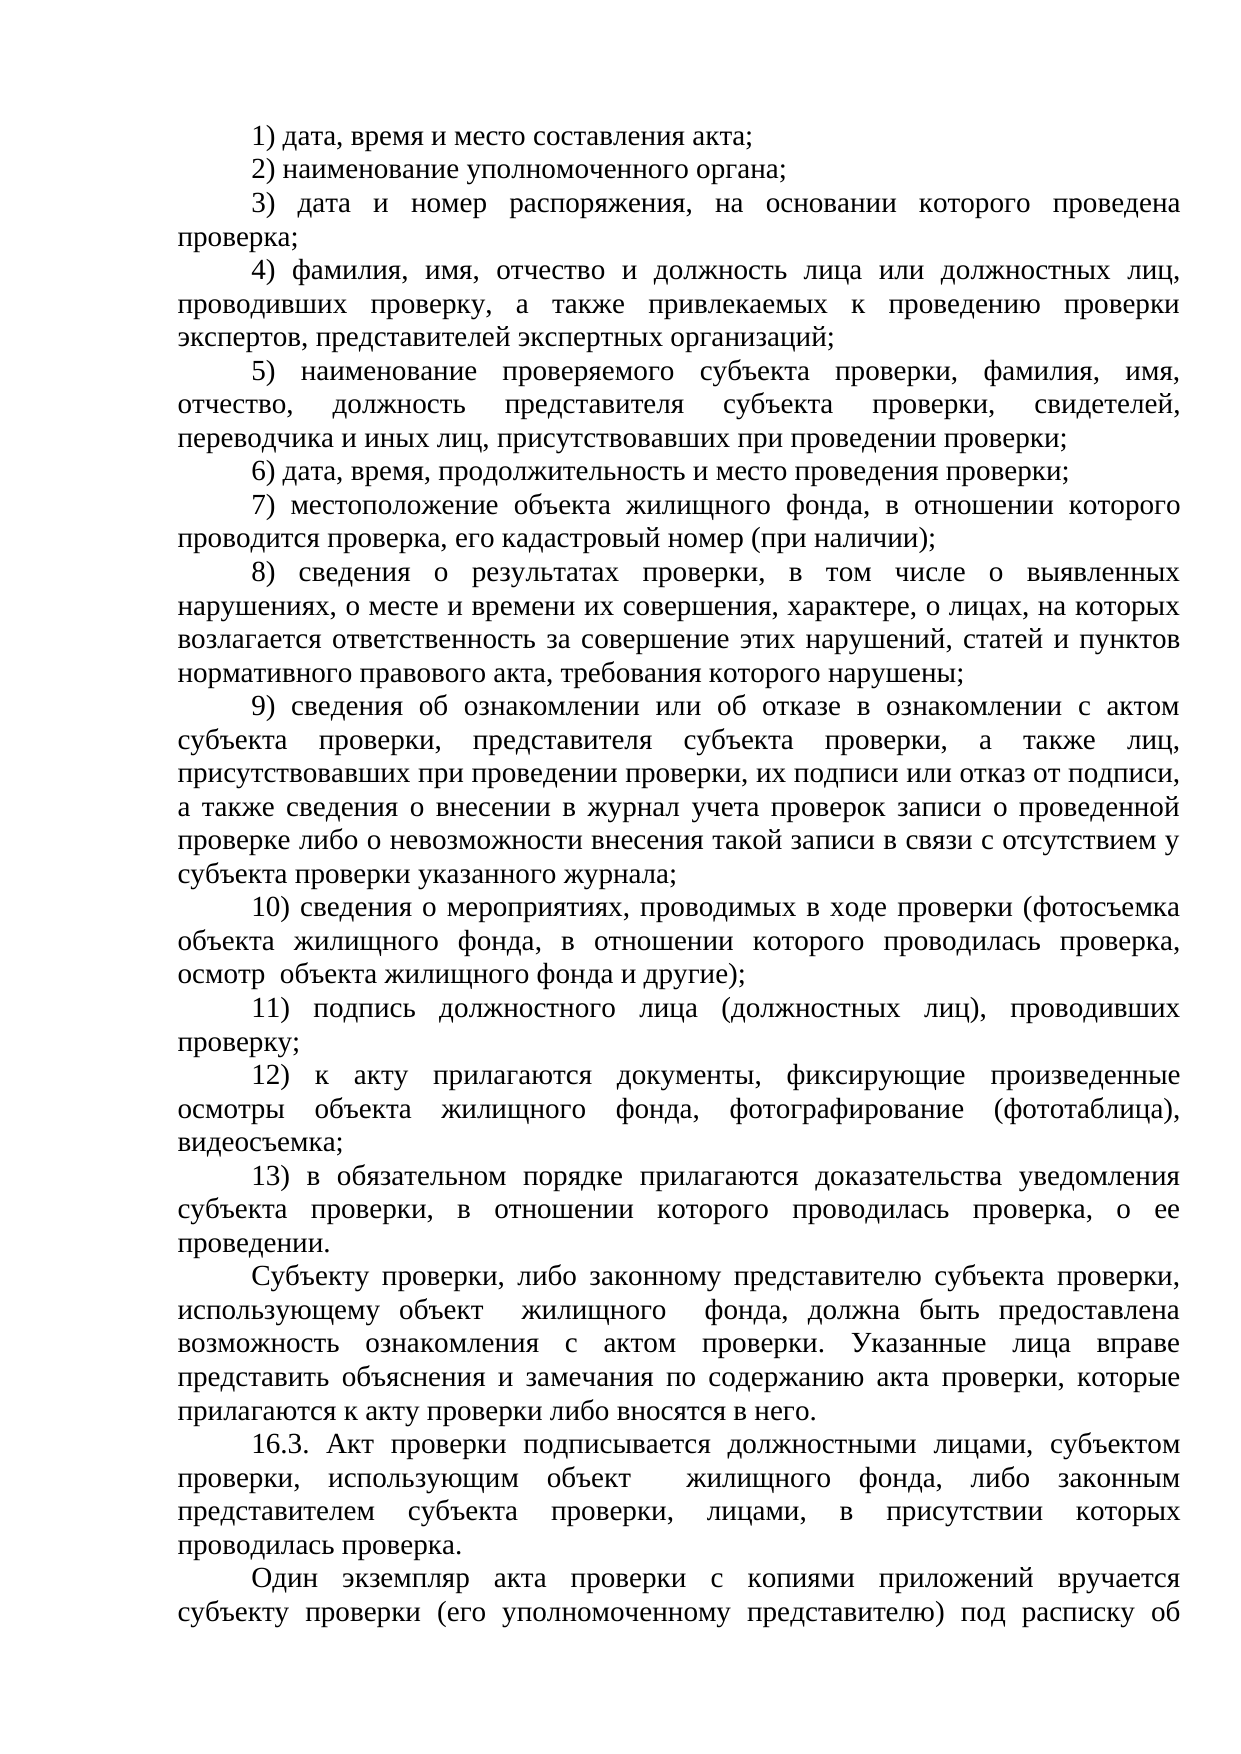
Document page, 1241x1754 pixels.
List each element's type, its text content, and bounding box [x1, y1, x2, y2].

text 3) дата и номер распоряжения, на основании которого проведена проверка; [177, 185, 1181, 252]
text 7) местоположение объекта жилищного фонда, в отношении которого проводится проверка, его кадастровый номер (при наличии); [177, 487, 1181, 554]
text 4) фамилия, имя, отчество и должность лица или должностных лиц, проводивших проверку, а также привлекаемых к проведению проверки экспертов, представителей экспертных организаций; [177, 252, 1181, 353]
text 12) к акту прилагаются документы, фиксирующие произведенные осмотры объекта жилищного фонда, фотографирование (фототаблица), видеосъемка; [177, 1057, 1181, 1158]
text 9) сведения об ознакомлении или об отказе в ознакомлении с актом субъекта проверки, представителя субъекта проверки, а также лиц, присутствовавших при проведении проверки, их подписи или отказ от подписи, а также сведения о внесении в журнал учета проверок записи о проведенной проверке либо о невозможности внесения такой записи в связи с отсутствием у субъекта проверки указанного журнала; [177, 688, 1181, 889]
text 13) в обязательном порядке прилагаются доказательства уведомления субъекта проверки, в отношении которого проводилась проверка, о ее проведении. [177, 1158, 1181, 1258]
text 10) сведения о мероприятиях, проводимых в ходе проверки (фотосъемка объекта жилищного фонда, в отношении которого проводилась проверка, осмотр объекта жилищного фонда и другие); [177, 889, 1181, 990]
text 2) наименование уполномоченного органа; [177, 152, 1181, 185]
text 6) дата, время, продолжительность и место проведения проверки; [177, 453, 1181, 487]
text 1) дата, время и место составления акта; [177, 118, 1181, 152]
text 11) подпись должностного лица (должностных лиц), проводивших проверку; [177, 990, 1181, 1057]
text 16.3. Акт проверки подписывается должностными лицами, субъектом проверки, использующим объект жилищного фонда, либо законным представителем субъекта проверки, лицами, в присутствии которых проводилась проверка. [177, 1426, 1181, 1560]
text Субъекту проверки, либо законному представителю субъекта проверки, использующему объект жилищного фонда, должна быть предоставлена возможность ознакомления с актом проверки. Указанные лица вправе представить объяснения и замечания по содержанию акта проверки, которые прилагаются к акту проверки либо вносятся в него. [177, 1258, 1181, 1426]
text 8) сведения о результатах проверки, в том числе о выявленных нарушениях, о месте и времени их совершения, характере, о лицах, на которых возлагается ответственность за совершение этих нарушений, статей и пунктов нормативного правового акта, требования которого нарушены; [177, 554, 1181, 688]
text 5) наименование проверяемого субъекта проверки, фамилия, имя, отчество, должность представителя субъекта проверки, свидетелей, переводчика и иных лиц, присутствовавших при проведении проверки; [177, 353, 1181, 453]
